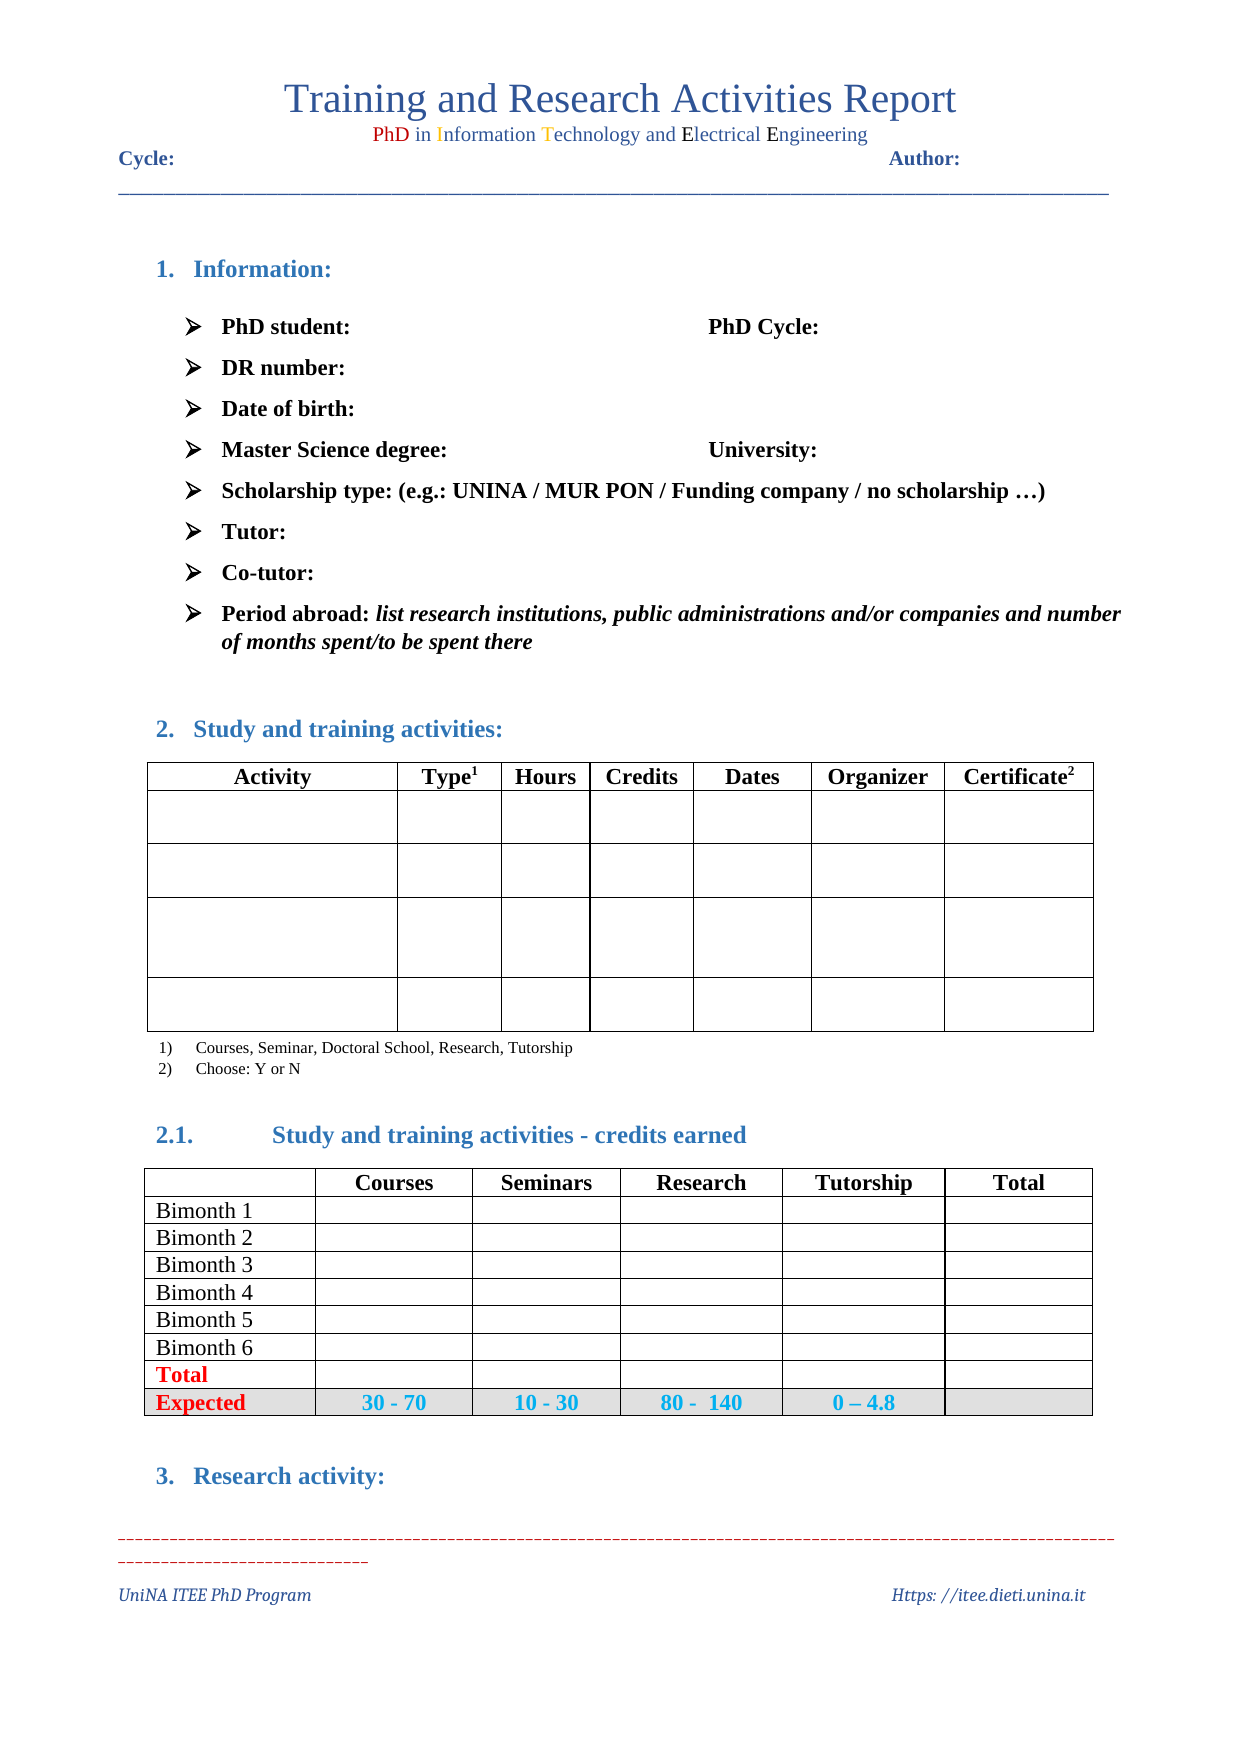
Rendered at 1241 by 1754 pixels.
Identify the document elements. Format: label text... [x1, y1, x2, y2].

table_cell [945, 791, 1093, 843]
table_cell [591, 898, 693, 977]
table_cell 30 - 70 [316, 1389, 472, 1415]
table_cell [502, 791, 589, 843]
table_cell [316, 1224, 472, 1251]
list Period abroad: list research institutions, public administrations and/or companies and number of months spent/to be spent there [184, 600, 1122, 655]
table_cell [473, 1197, 620, 1223]
table_cell [148, 844, 397, 897]
table_cell [812, 978, 944, 1031]
table_cell [316, 1197, 472, 1223]
table_header Research [621, 1169, 782, 1196]
table_cell [945, 844, 1093, 897]
table_cell [946, 1252, 1092, 1278]
table_cell [316, 1334, 472, 1360]
table_cell [398, 978, 501, 1031]
table_cell [783, 1252, 944, 1278]
table_header Certificate2 [945, 763, 1093, 789]
table_cell Bimonth 3 [145, 1252, 315, 1278]
list Research activity: [156, 1461, 1122, 1490]
table_header Dates [694, 763, 811, 789]
table_cell [783, 1361, 944, 1387]
table_header Seminars [473, 1169, 620, 1196]
table_cell [398, 898, 501, 977]
table_header Courses [316, 1169, 472, 1196]
table_cell [473, 1334, 620, 1360]
table_cell [945, 978, 1093, 1031]
table_cell [473, 1279, 620, 1305]
table_cell [398, 791, 501, 843]
table_cell [148, 978, 397, 1031]
table_cell [783, 1197, 944, 1223]
table_cell [621, 1361, 782, 1387]
table_cell [502, 978, 589, 1031]
list Master Science degree: University: [184, 436, 1122, 462]
table_cell [473, 1224, 620, 1251]
table_cell [694, 791, 811, 843]
list DR number: [184, 354, 1122, 381]
table_cell [946, 1334, 1092, 1360]
list PhD student: PhD Cycle: [184, 313, 1122, 340]
table_cell [473, 1306, 620, 1333]
table_cell [694, 844, 811, 897]
table_cell [591, 978, 693, 1031]
table_cell [812, 898, 944, 977]
list Date of birth: [184, 395, 1122, 422]
list Tutor: [184, 518, 1122, 544]
list Courses, Seminar, Doctoral School, Research, Tutorship [158, 1038, 1122, 1057]
table_cell [398, 844, 501, 897]
table_cell [946, 1224, 1092, 1251]
table_cell [694, 978, 811, 1031]
table_cell [591, 791, 693, 843]
list Scholarship type: (e.g.: UNINA / MUR PON / Funding company / no scholarship …) [184, 477, 1122, 503]
table_cell [591, 844, 693, 897]
table_cell [502, 898, 589, 977]
table_cell [812, 791, 944, 843]
list Study and training activities: [156, 714, 1122, 743]
table_cell [783, 1279, 944, 1305]
table_cell [621, 1197, 782, 1223]
list Study and training activities - credits earned [156, 1121, 1122, 1149]
table_cell Bimonth 6 [145, 1334, 315, 1360]
table_header Total [946, 1169, 1092, 1196]
table_header [145, 1169, 315, 1196]
table_cell [621, 1306, 782, 1333]
table_cell [148, 791, 397, 843]
table_cell Bimonth 5 [145, 1306, 315, 1333]
table_cell [621, 1252, 782, 1278]
table_cell [946, 1389, 1092, 1415]
table_cell Bimonth 2 [145, 1224, 315, 1251]
table_cell [945, 898, 1093, 977]
table_cell [316, 1361, 472, 1387]
table_cell [946, 1279, 1092, 1305]
table_cell [946, 1361, 1092, 1387]
table_header Type1 [398, 763, 501, 789]
table_header Organizer [812, 763, 944, 789]
table_cell [783, 1306, 944, 1333]
table_header Activity [148, 763, 397, 789]
list Co-tutor: [184, 559, 1122, 585]
table_cell [812, 844, 944, 897]
table_cell 10 - 30 [473, 1389, 620, 1415]
table_cell Expected [145, 1389, 315, 1415]
table_cell [783, 1224, 944, 1251]
table_cell [621, 1279, 782, 1305]
table_cell 80 - 140 [621, 1389, 782, 1415]
table_header Hours [502, 763, 589, 789]
table_cell [502, 844, 589, 897]
table_cell [316, 1252, 472, 1278]
table_cell [621, 1334, 782, 1360]
table_cell [946, 1306, 1092, 1333]
table_cell [148, 898, 397, 977]
table_cell [473, 1252, 620, 1278]
table_cell [783, 1334, 944, 1360]
table_cell Total [145, 1361, 315, 1387]
table_cell [316, 1306, 472, 1333]
list Information: [156, 254, 1122, 283]
table_cell [694, 898, 811, 977]
table_cell [473, 1361, 620, 1387]
list Choose: Y or N [158, 1059, 1122, 1078]
table_header Tutorship [783, 1169, 944, 1196]
table_cell Bimonth 4 [145, 1279, 315, 1305]
table_cell [946, 1197, 1092, 1223]
table_header Credits [591, 763, 693, 789]
table_cell Bimonth 1 [145, 1197, 315, 1223]
table_cell [316, 1279, 472, 1305]
table_cell 0 – 4.8 [783, 1389, 944, 1415]
table_cell [621, 1224, 782, 1251]
